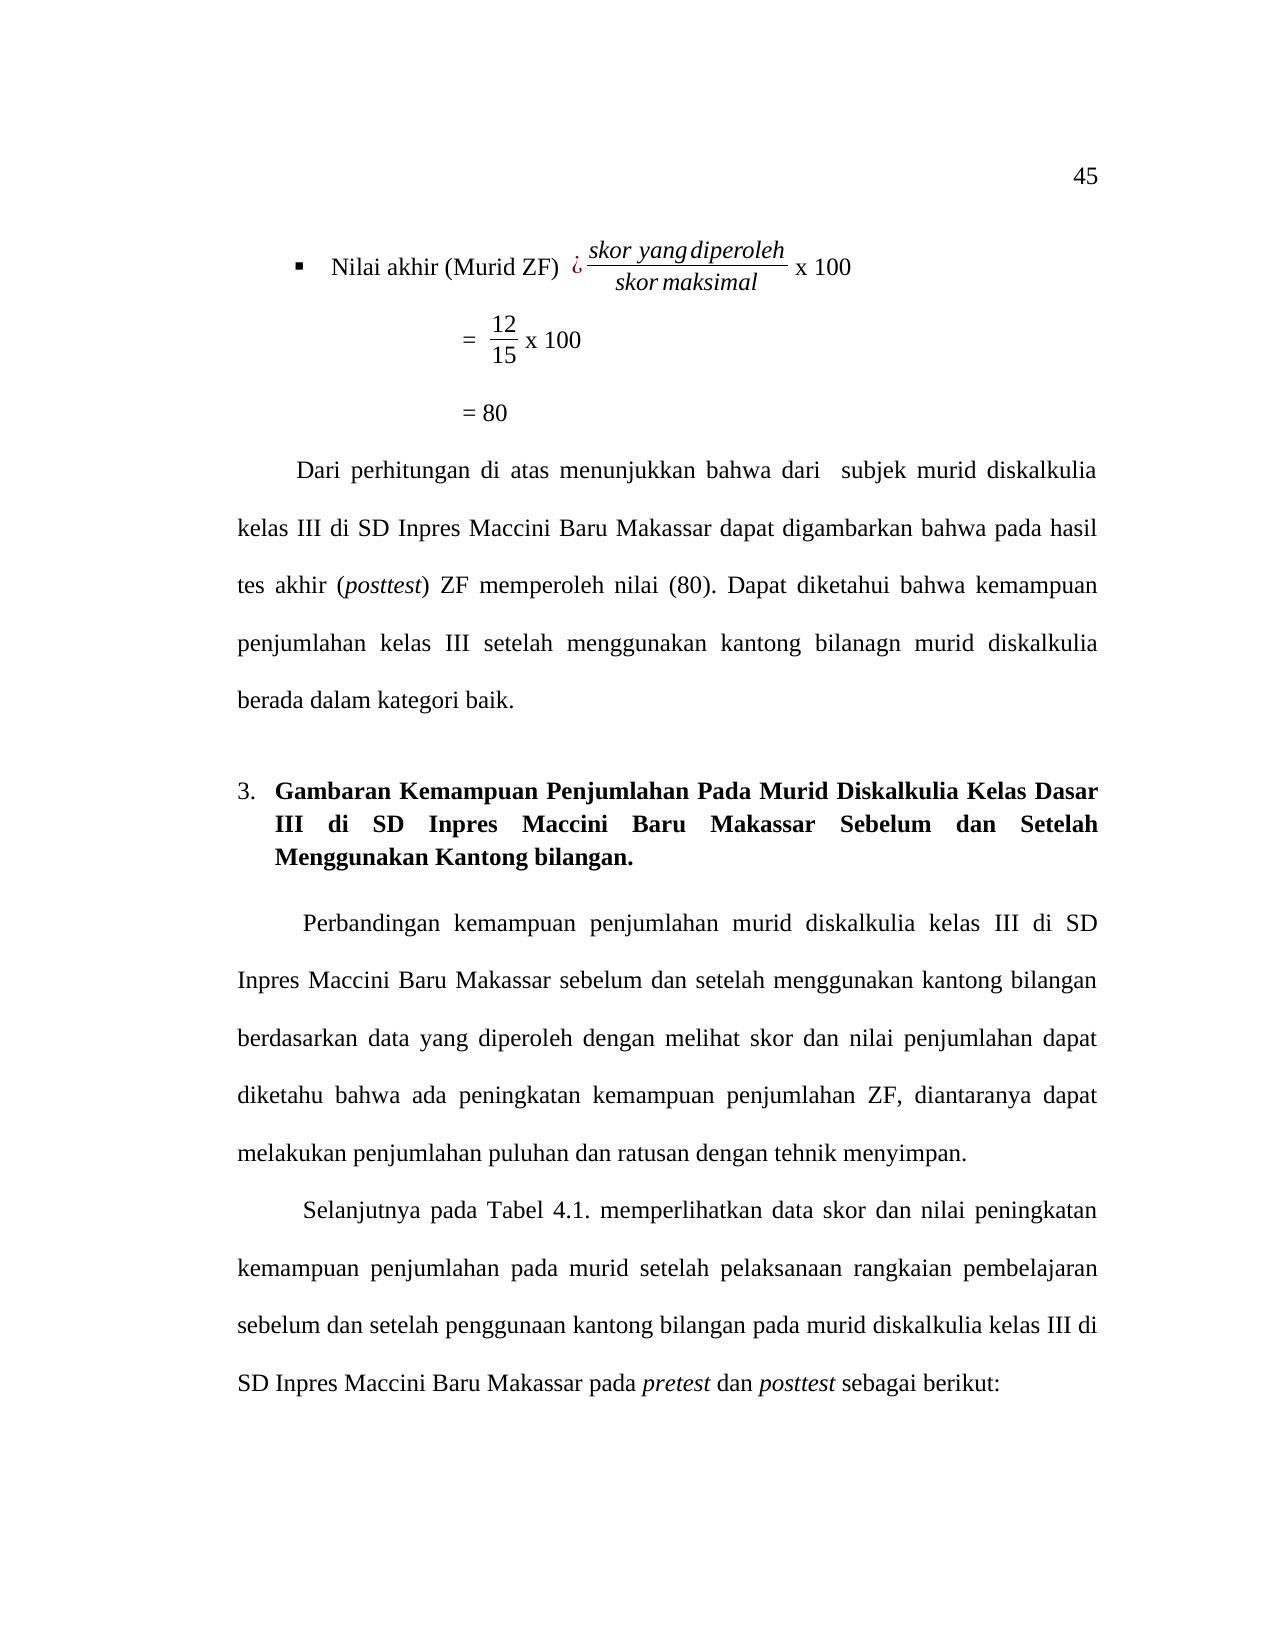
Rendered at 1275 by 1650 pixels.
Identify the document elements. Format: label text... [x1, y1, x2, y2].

text Dari perhitungan di atas menunjukkan bahwa dari subjek murid diskalkulia kelas III di SD Inpres Maccini Baru Makassar dapat digambarkan bahwa pada hasil tes akhir (posttest) ZF memperoleh nilai (80). Dapat diketahui bahwa kemampuan penjumlahan kelas III setelah menggunakan kantong bilanagn murid diskalkulia berada dalam kategori baik. [237, 456, 1098, 714]
list Gambaran Kemampuan Penjumlahan Pada Murid Diskalkulia Kelas Dasar III di SD Inpres Maccini Baru Makassar Sebelum dan Setelah Menggunakan Kantong bilangan. [237, 776, 1098, 871]
list Selanjutnya pada Tabel 4.1. memperlihatkan data skor dan nilai peningkatan kemampuan penjumlahan pada murid setelah pelaksanaan rangkaian pembelajaran sebelum dan setelah penggunaan kantong bilangan pada murid diskalkulia kelas III di SD Inpres Maccini Baru Makassar pada pretest dan posttest sebagai berikut: [237, 1196, 1098, 1397]
list Perbandingan kemampuan penjumlahan murid diskalkulia kelas III di SD Inpres Maccini Baru Makassar sebelum dan setelah menggunakan kantong bilangan berdasarkan data yang diperoleh dengan melihat skor dan nilai penjumlahan dapat diketahu bahwa ada peningkatan kemampuan penjumlahan ZF, diantaranya dapat melakukan penjumlahan puluhan dan ratusan dengan tehnik menyimpan. [237, 908, 1098, 1167]
list Nilai akhir (Murid ZF) x 100 [293, 237, 1098, 296]
list = x 100 [237, 310, 1098, 369]
list = 80 [237, 398, 1098, 427]
